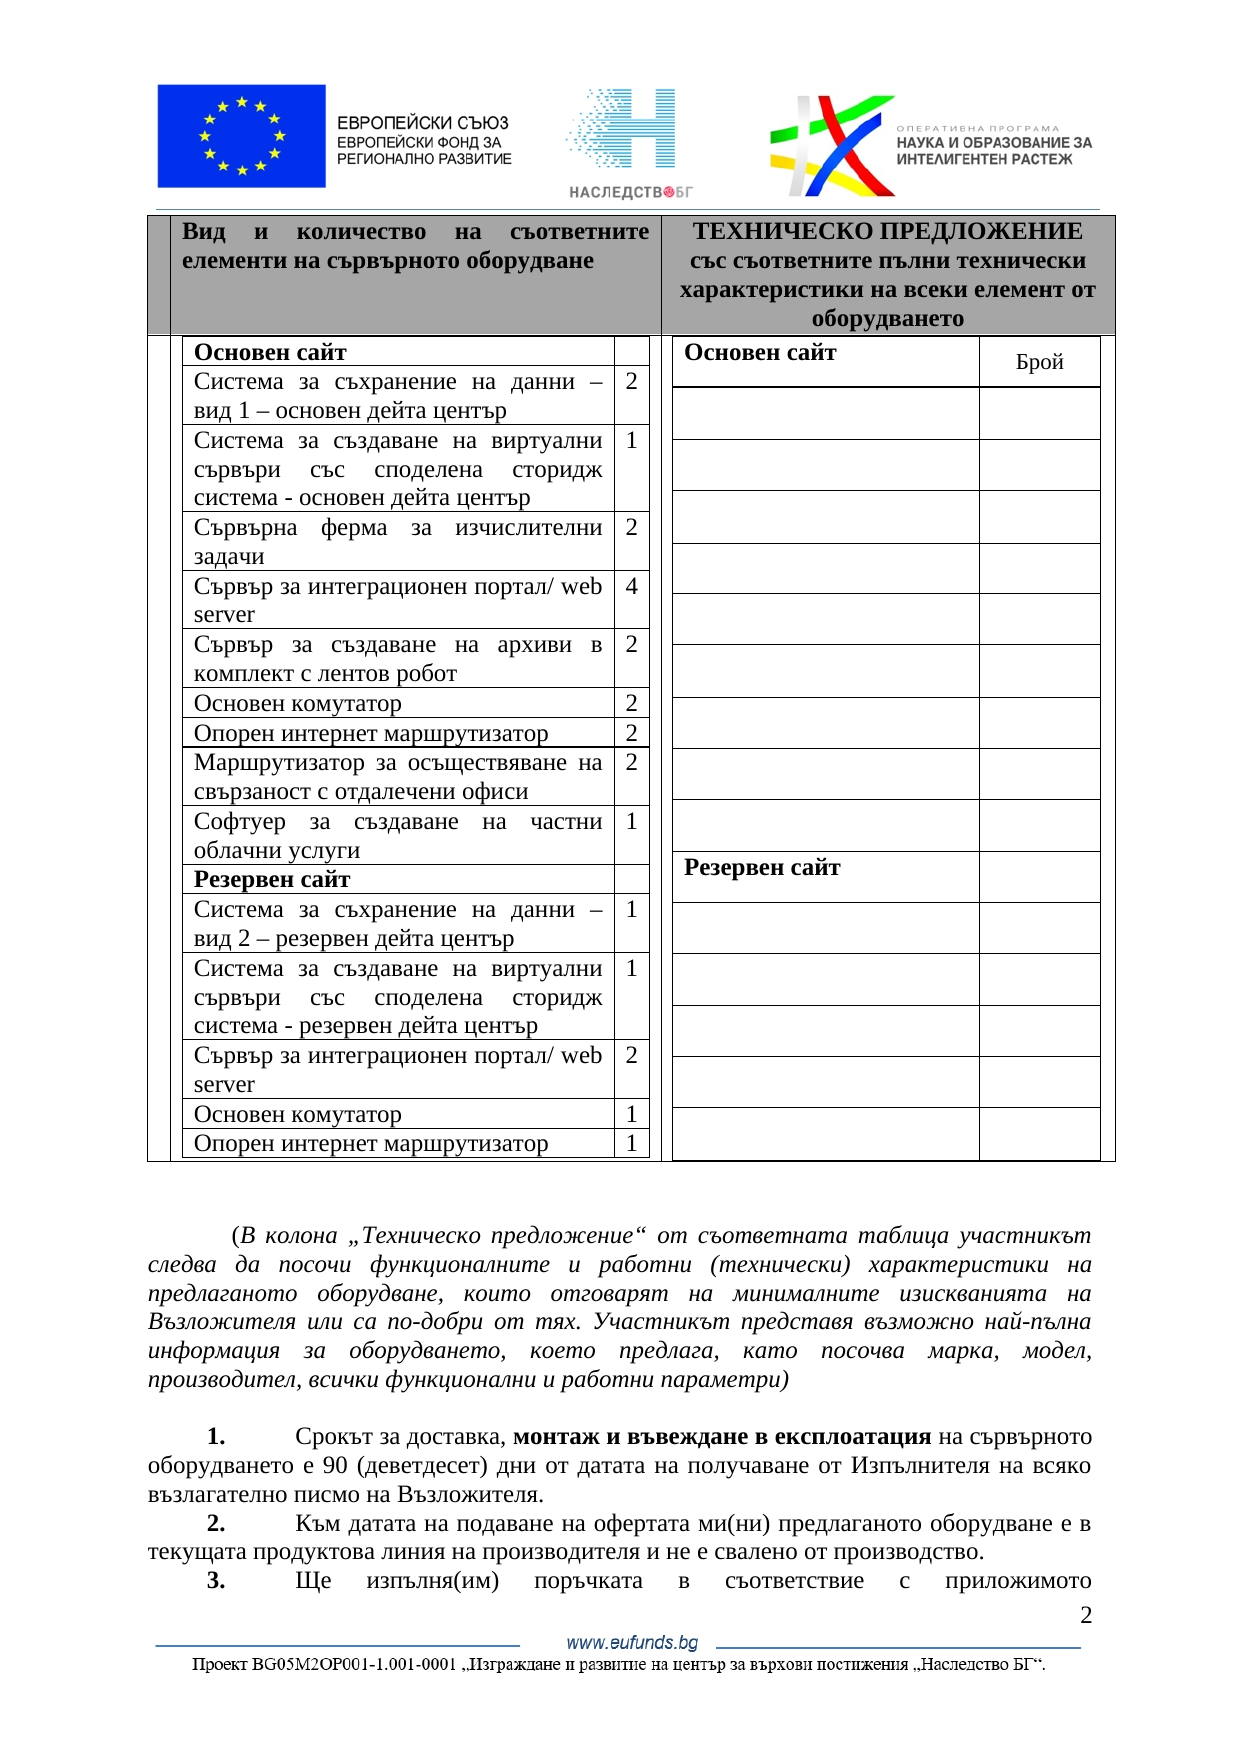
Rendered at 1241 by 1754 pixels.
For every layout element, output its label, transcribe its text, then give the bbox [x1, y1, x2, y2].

table_cell [662, 336, 672, 1161]
table_cell [673, 1057, 979, 1107]
list Срокът за доставка, монтаж и въвеждане в експлоатация на сървърното оборудването е 90 (деветдесет) дни от датата на получаване от Изпълнителя на всяко възлагателно писмо на Възложителя. [148, 1421, 1093, 1508]
table_cell [980, 1006, 1100, 1056]
table_cell [673, 903, 979, 953]
table_header [148, 216, 170, 334]
table_header ТЕХНИЧЕСКО ПРЕДЛОЖЕНИЕ със съответните пълни технически характеристики на всеки елемент от оборудването [662, 216, 1115, 334]
table_cell [673, 337, 979, 386]
list Към датата на подаване на офертата ми(ни) предлаганото оборудване е в текущата продуктова линия на производителя и не е свалено от производство. [148, 1508, 1093, 1565]
table_cell [673, 544, 979, 593]
table_cell [673, 954, 979, 1005]
table_cell [980, 852, 1100, 902]
table_cell [980, 337, 1100, 386]
table_cell [673, 594, 979, 644]
table_cell [980, 800, 1100, 851]
table_cell [673, 440, 979, 490]
table_cell [1101, 336, 1115, 1161]
table_cell [673, 1108, 979, 1160]
text (В колона „Техническо предложение“ от съответната таблица участникът следва да посочи функционалните и работни (технически) характеристики на предлаганото оборудване, които отговарят на минималните изискванията на Възложителя или са по-добри от тях. Участникът представя възможно най-пълна информация за оборудването, което предлага, като посочва марка, модел, производител, всички функционални и работни параметри) [148, 1220, 1093, 1393]
table_cell [673, 852, 979, 902]
table_cell [980, 645, 1100, 697]
table_cell [980, 749, 1100, 799]
table_cell [980, 544, 1100, 593]
table_cell [980, 440, 1100, 490]
table_cell [673, 1006, 979, 1056]
picture [147, 1628, 1093, 1681]
table_cell [673, 388, 979, 439]
picture [147, 73, 1107, 215]
table_cell [980, 954, 1100, 1005]
table_cell [980, 1108, 1100, 1160]
table_cell [980, 1057, 1100, 1107]
table_cell [673, 749, 979, 799]
table_cell [980, 903, 1100, 953]
table_cell [673, 491, 979, 543]
table_cell [980, 594, 1100, 644]
list Ще изпълня(им) поръчката в съответствие с приложимото законодателство и изискванията на възложителя съгласно документацията за участие. [148, 1565, 1093, 1594]
table_cell [148, 336, 170, 1161]
table_cell [673, 645, 979, 697]
table_cell [673, 698, 979, 748]
table_header Вид и количество на съответните елементи на сървърното оборудване [171, 216, 661, 334]
table_cell [673, 800, 979, 851]
table_cell [980, 698, 1100, 748]
table_cell [980, 491, 1100, 543]
table_cell [171, 336, 661, 1161]
table_cell [980, 388, 1100, 439]
